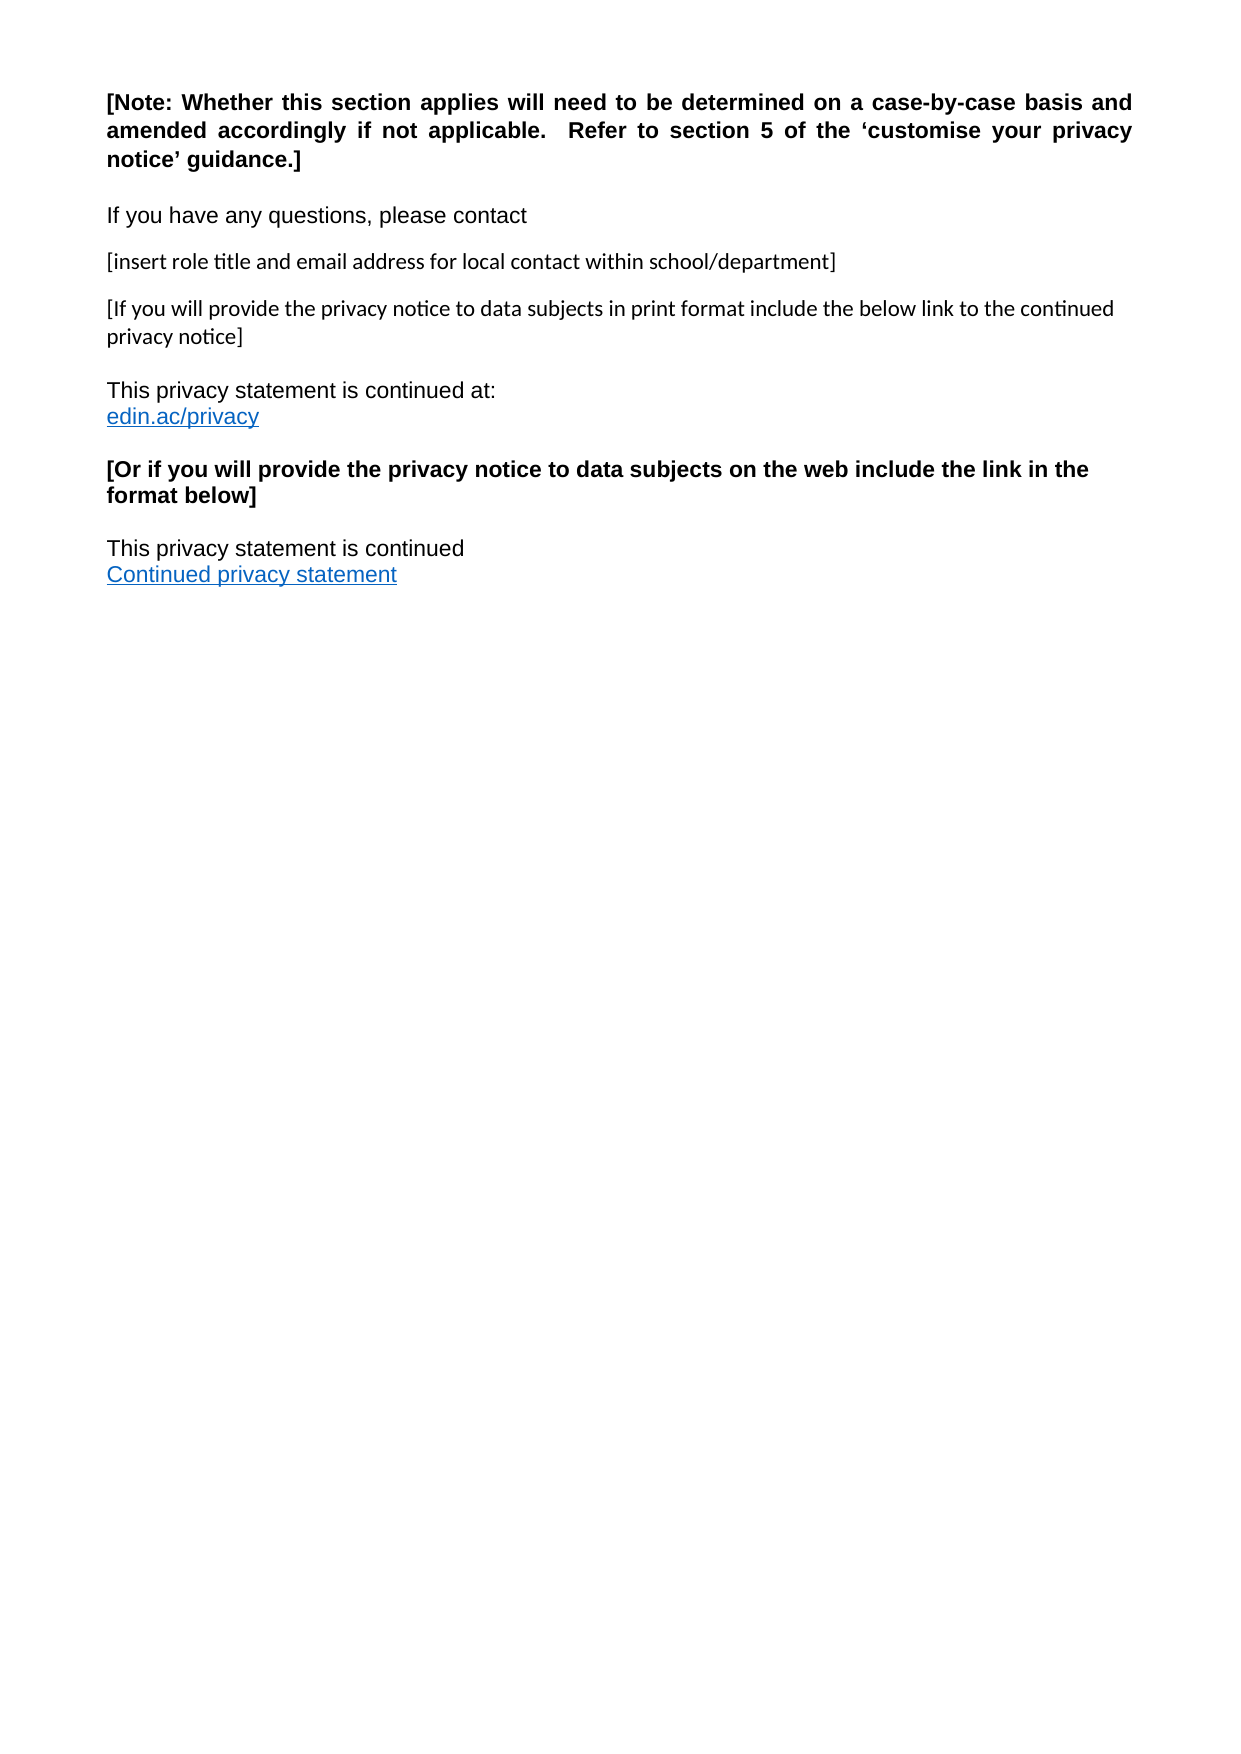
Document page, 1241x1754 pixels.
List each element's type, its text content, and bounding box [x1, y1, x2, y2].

text If you have any questions, please contact [106, 202, 1134, 229]
